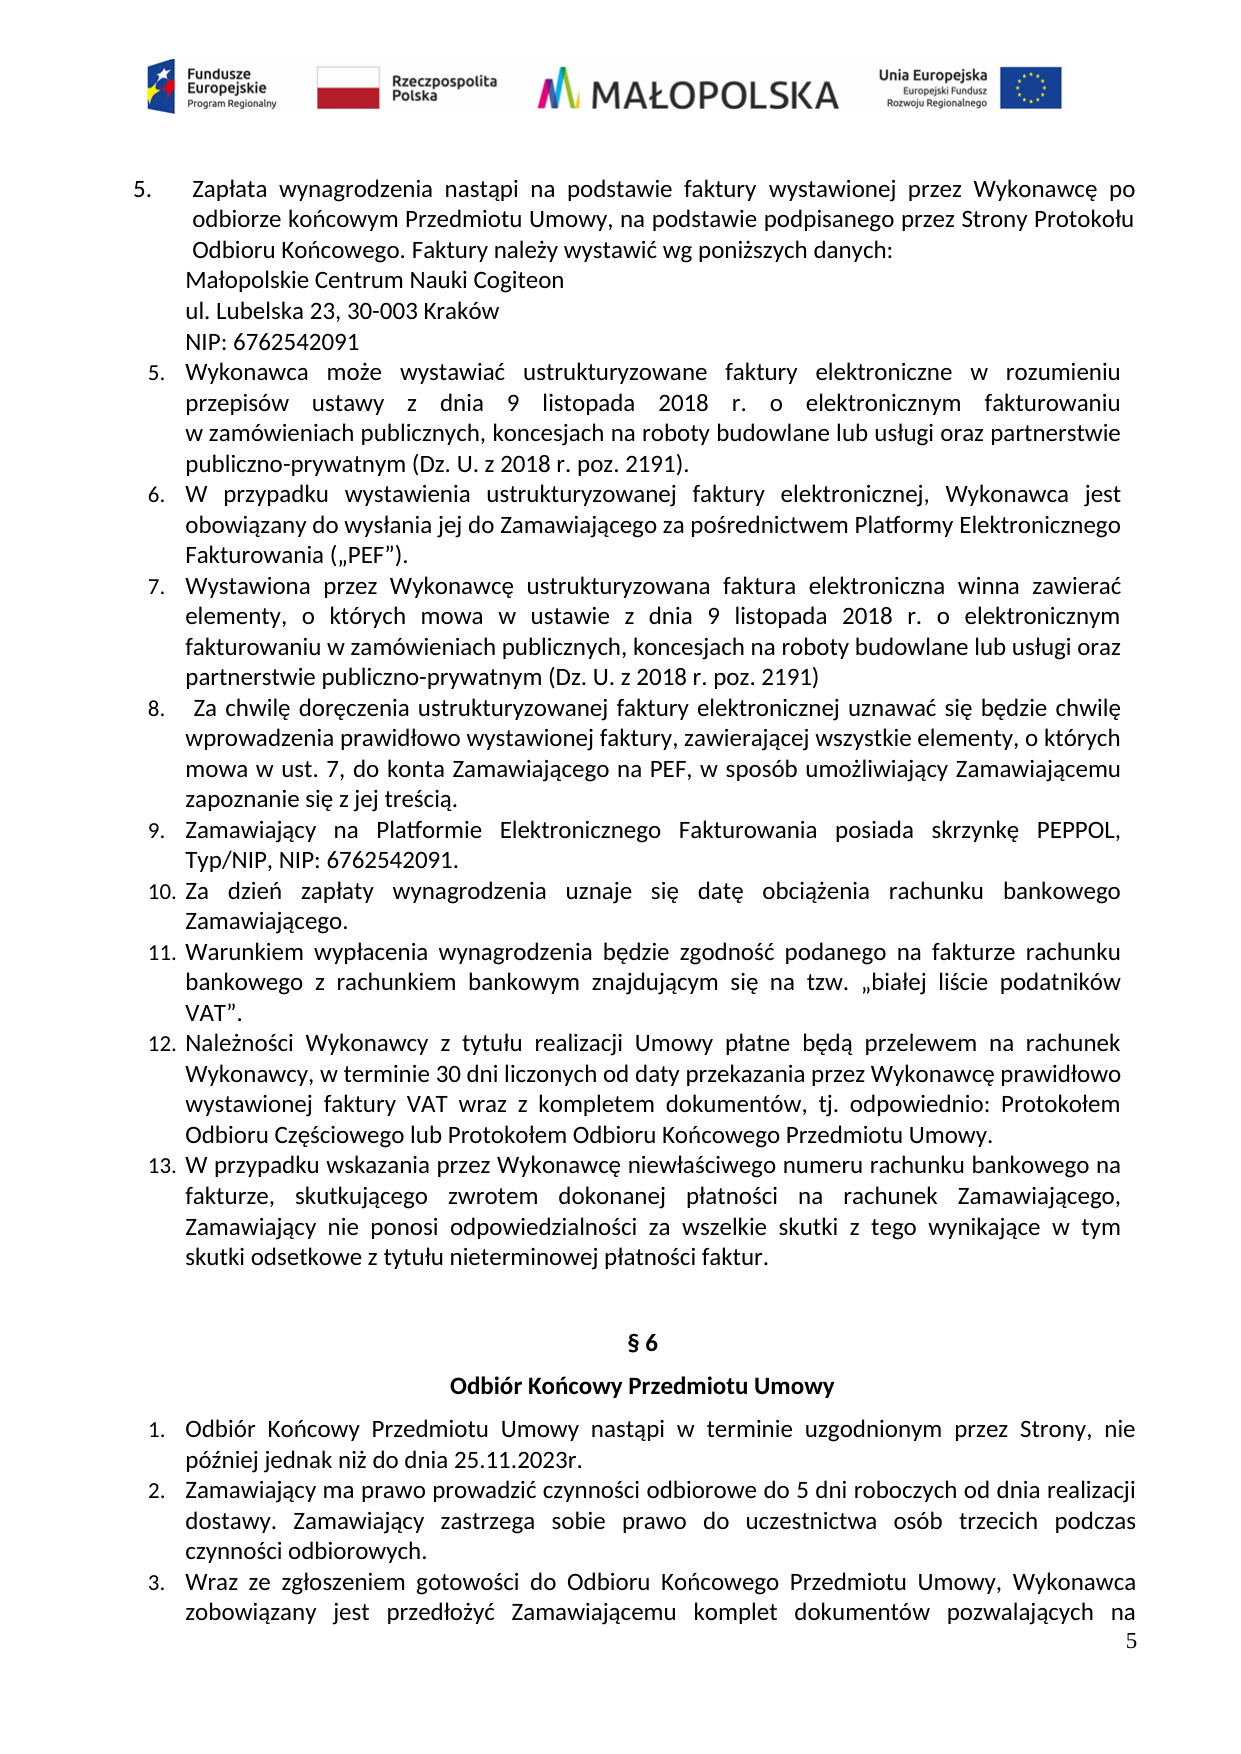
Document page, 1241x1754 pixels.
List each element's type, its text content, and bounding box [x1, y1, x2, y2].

list Za chwilę doręczenia ustrukturyzowanej faktury elektronicznej uznawać się będzie chwilę wprowadzenia prawidłowo wystawionej faktury, zawierającej wszystkie elementy, o których mowa w ust. 7, do konta Zamawiającego na PEF, w sposób umożliwiający Zamawiającemu zapoznanie się z jej treścią. [148, 692, 1122, 814]
list Warunkiem wypłacenia wynagrodzenia będzie zgodność podanego na fakturze rachunku bankowego z rachunkiem bankowym znajdującym się na tzw. „białej liście podatników VAT”. [148, 936, 1122, 1028]
list Za dzień zapłaty wynagrodzenia uznaje się datę obciążenia rachunku bankowego Zamawiającego. [148, 875, 1122, 936]
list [148, 1566, 1137, 1627]
list Zamawiający na Platformie Elektronicznego Fakturowania posiada skrzynkę PEPPOL, Typ/NIP, NIP: 6762542091. [148, 814, 1122, 875]
list Wystawiona przez Wykonawcę ustrukturyzowana faktura elektroniczna winna zawierać elementy, o których mowa w ustawie z dnia 9 listopada 2018 r. o elektronicznym fakturowaniu w zamówieniach publicznych, koncesjach na roboty budowlane lub usługi oraz partnerstwie publiczno-prywatnym (Dz. U. z 2018 r. poz. 2191) [148, 570, 1122, 692]
list Zapłata wynagrodzenia nastąpi na podstawie faktury wystawionej przez Wykonawcę po odbiorze końcowym Przedmiotu Umowy, na podstawie podpisanego przez Strony Protokołu Odbioru Końcowego. Faktury należy wystawić wg poniższych danych: [133, 173, 1135, 264]
list Odbiór Końcowy Przedmiotu Umowy nastąpi w terminie uzgodnionym przez Strony, nie później jednak niż do dnia 25.11.2023r. [148, 1413, 1137, 1474]
list W przypadku wystawienia ustrukturyzowanej faktury elektronicznej, Wykonawca jest obowiązany do wysłania jej do Zamawiającego za pośrednictwem Platformy Elektronicznego Fakturowania („PEF”). [148, 478, 1122, 570]
list W przypadku wskazania przez Wykonawcę niewłaściwego numeru rachunku bankowego na fakturze, skutkującego zwrotem dokonanej płatności na rachunek Zamawiającego, Zamawiający nie ponosi odpowiedzialności za wszelkie skutki z tego wynikające w tym skutki odsetkowe z tytułu nieterminowej płatności faktur. [148, 1150, 1122, 1272]
list Wykonawca może wystawiać ustrukturyzowane faktury elektroniczne w rozumieniu przepisów ustawy z dnia 9 listopada 2018 r. o elektronicznym fakturowaniu w zamówieniach publicznych, koncesjach na roboty budowlane lub usługi oraz partnerstwie publiczno-prywatnym (Dz. U. z 2018 r. poz. 2191). [148, 356, 1122, 478]
text ul. Lubelska 23, 30-003 Kraków [185, 295, 1122, 326]
text NIP: 6762542091 [185, 326, 1122, 356]
text Małopolskie Centrum Nauki Cogiteon [185, 264, 1122, 295]
picture [147, 59, 1062, 114]
text Odbiór Końcowy Przedmiotu Umowy [148, 1370, 1137, 1401]
list Zamawiający ma prawo prowadzić czynności odbiorowe do 5 dni roboczych od dnia realizacji dostawy. Zamawiający zastrzega sobie prawo do uczestnictwa osób trzecich podczas czynności odbiorowych. [148, 1474, 1137, 1566]
text § 6 [148, 1327, 1137, 1358]
list Należności Wykonawcy z tytułu realizacji Umowy płatne będą przelewem na rachunek Wykonawcy, w terminie 30 dni liczonych od daty przekazania przez Wykonawcę prawidłowo wystawionej faktury VAT wraz z kompletem dokumentów, tj. odpowiednio: Protokołem Odbioru Częściowego lub Protokołem Odbioru Końcowego Przedmiotu Umowy. [148, 1028, 1122, 1150]
